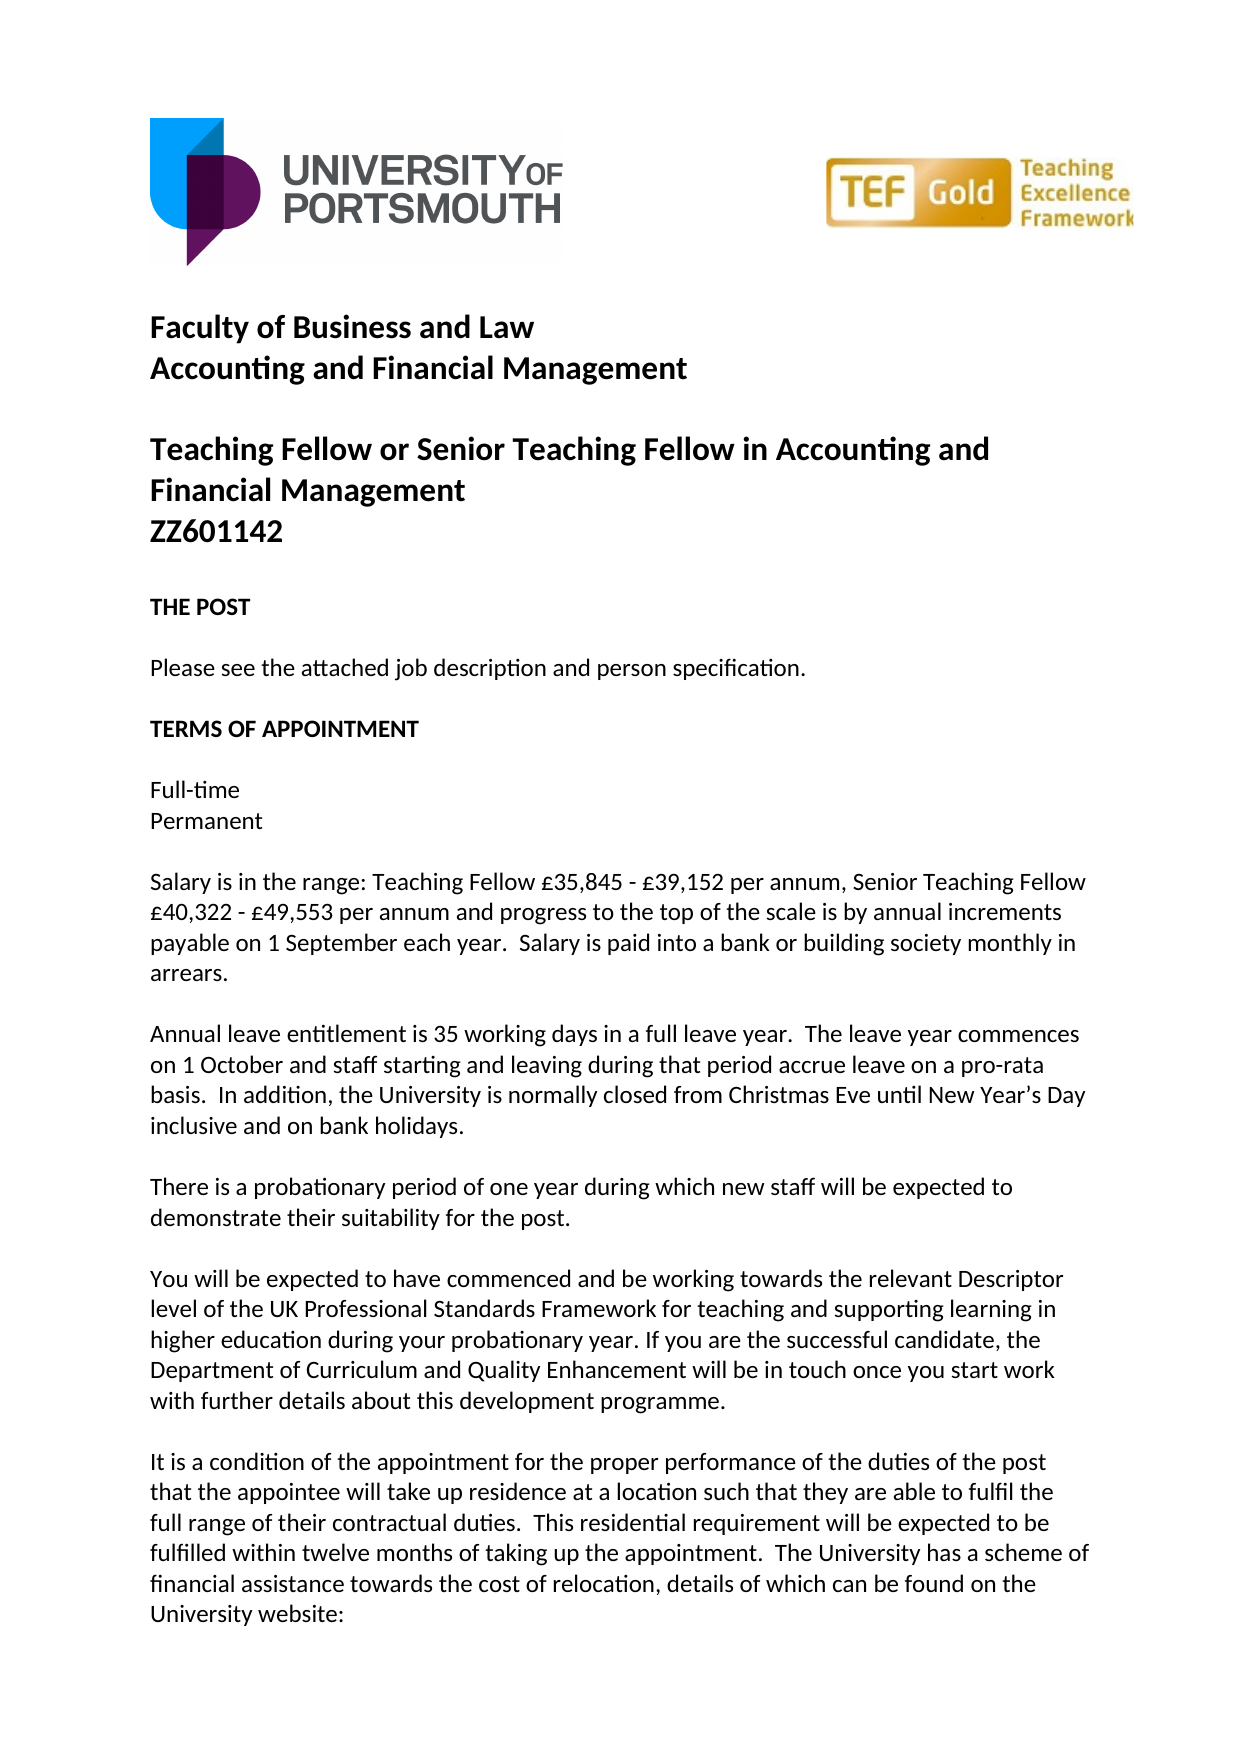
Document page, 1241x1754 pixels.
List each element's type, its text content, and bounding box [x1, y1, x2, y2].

text THE POST [150, 591, 1090, 622]
text Annual leave entitlement is 35 working days in a full leave year. The leave year commences on 1 October and staff starting and leaving during that period accrue leave on a pro-rata basis. In addition, the University is normally closed from Christmas Eve until New Year’s Day inclusive and on bank holidays. [150, 1018, 1090, 1141]
text Faculty of Business and Law [150, 306, 1090, 347]
text You will be expected to have commenced and be working towards the relevant Descriptor level of the UK Professional Standards Framework for teaching and supporting learning in higher education during your probationary year. If you are the successful candidate, the Department of Curriculum and Quality Enhancement will be in touch once you start work with further details about this development programme. [150, 1263, 1090, 1415]
picture [150, 118, 563, 266]
picture [825, 157, 1133, 228]
text Full-time [150, 774, 1090, 805]
text Please see the attached job description and person specification. [150, 652, 1090, 683]
text Permanent [150, 805, 1090, 835]
text Accounting and Financial Management [150, 347, 1090, 388]
text It is a condition of the appointment for the proper performance of the duties of the post that the appointee will take up residence at a location such that they are able to fulfil the full range of their contractual duties. This residential requirement will be expected to be fulfilled within twelve months of taking up the appointment. The University has a scheme of financial assistance towards the cost of relocation, details of which can be found on the University website: [150, 1446, 1090, 1629]
text TERMS OF APPOINTMENT [150, 713, 1090, 744]
text ZZ601142 [150, 510, 1090, 551]
text Teaching Fellow or Senior Teaching Fellow in Accounting and Financial Management [150, 428, 1090, 510]
text There is a probationary period of one year during which new staff will be expected to demonstrate their suitability for the post. [150, 1171, 1090, 1232]
text Salary is in the range: Teaching Fellow £35,845 - £39,152 per annum, Senior Teaching Fellow £40,322 - £49,553 per annum and progress to the top of the scale is by annual increments payable on 1 September each year. Salary is paid into a bank or building society monthly in arrears. [150, 866, 1090, 988]
